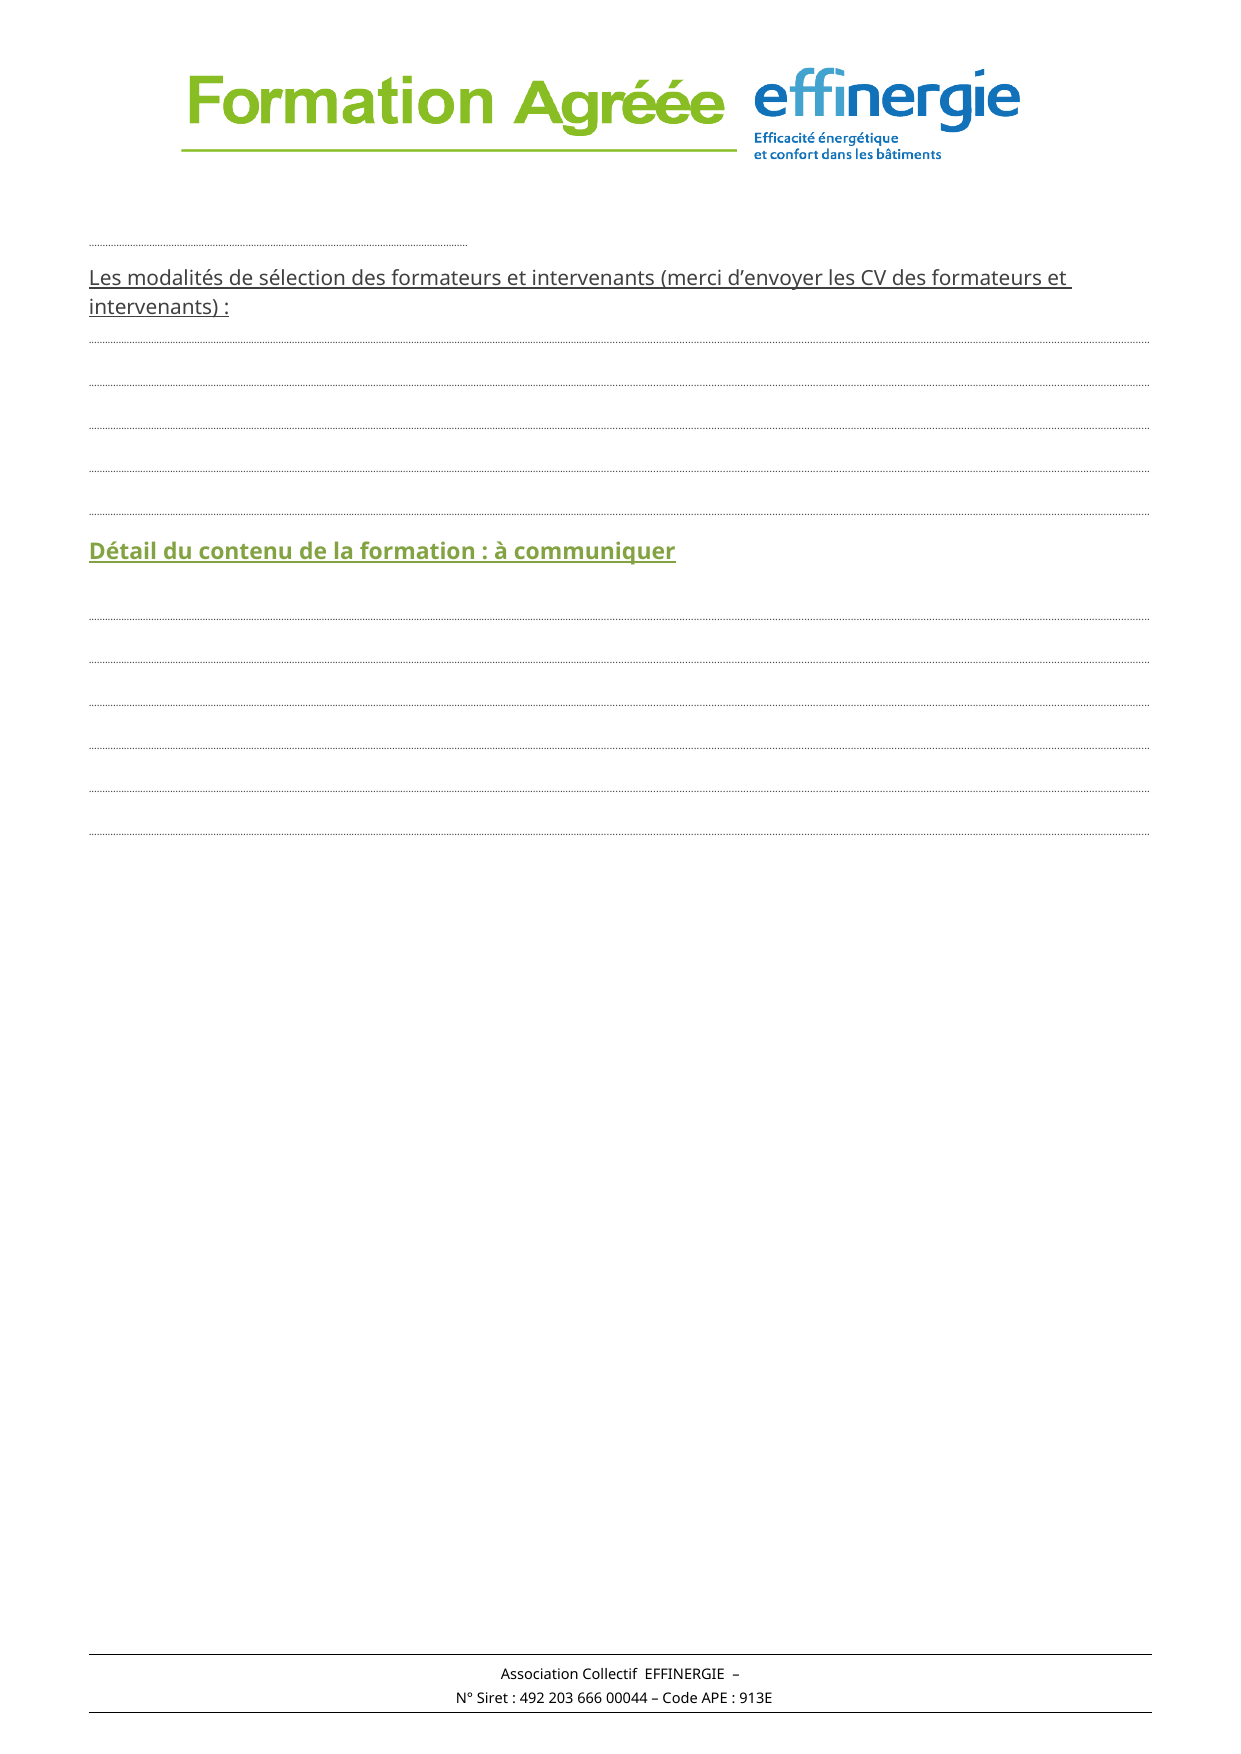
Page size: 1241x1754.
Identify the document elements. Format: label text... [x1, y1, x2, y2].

picture [181, 14, 1082, 221]
text ………………………………………………………………………………………………………………………… [89, 235, 1152, 249]
text V – LE RETOUR D’EXPERIENCE [89, 812, 1152, 841]
text Les modalités de sélection des formateurs et intervenants (merci d’envoyer les CV des formateurs et intervenants) : [89, 263, 1152, 320]
text Détail du contenu de la formation : à communiquer [89, 535, 1152, 566]
